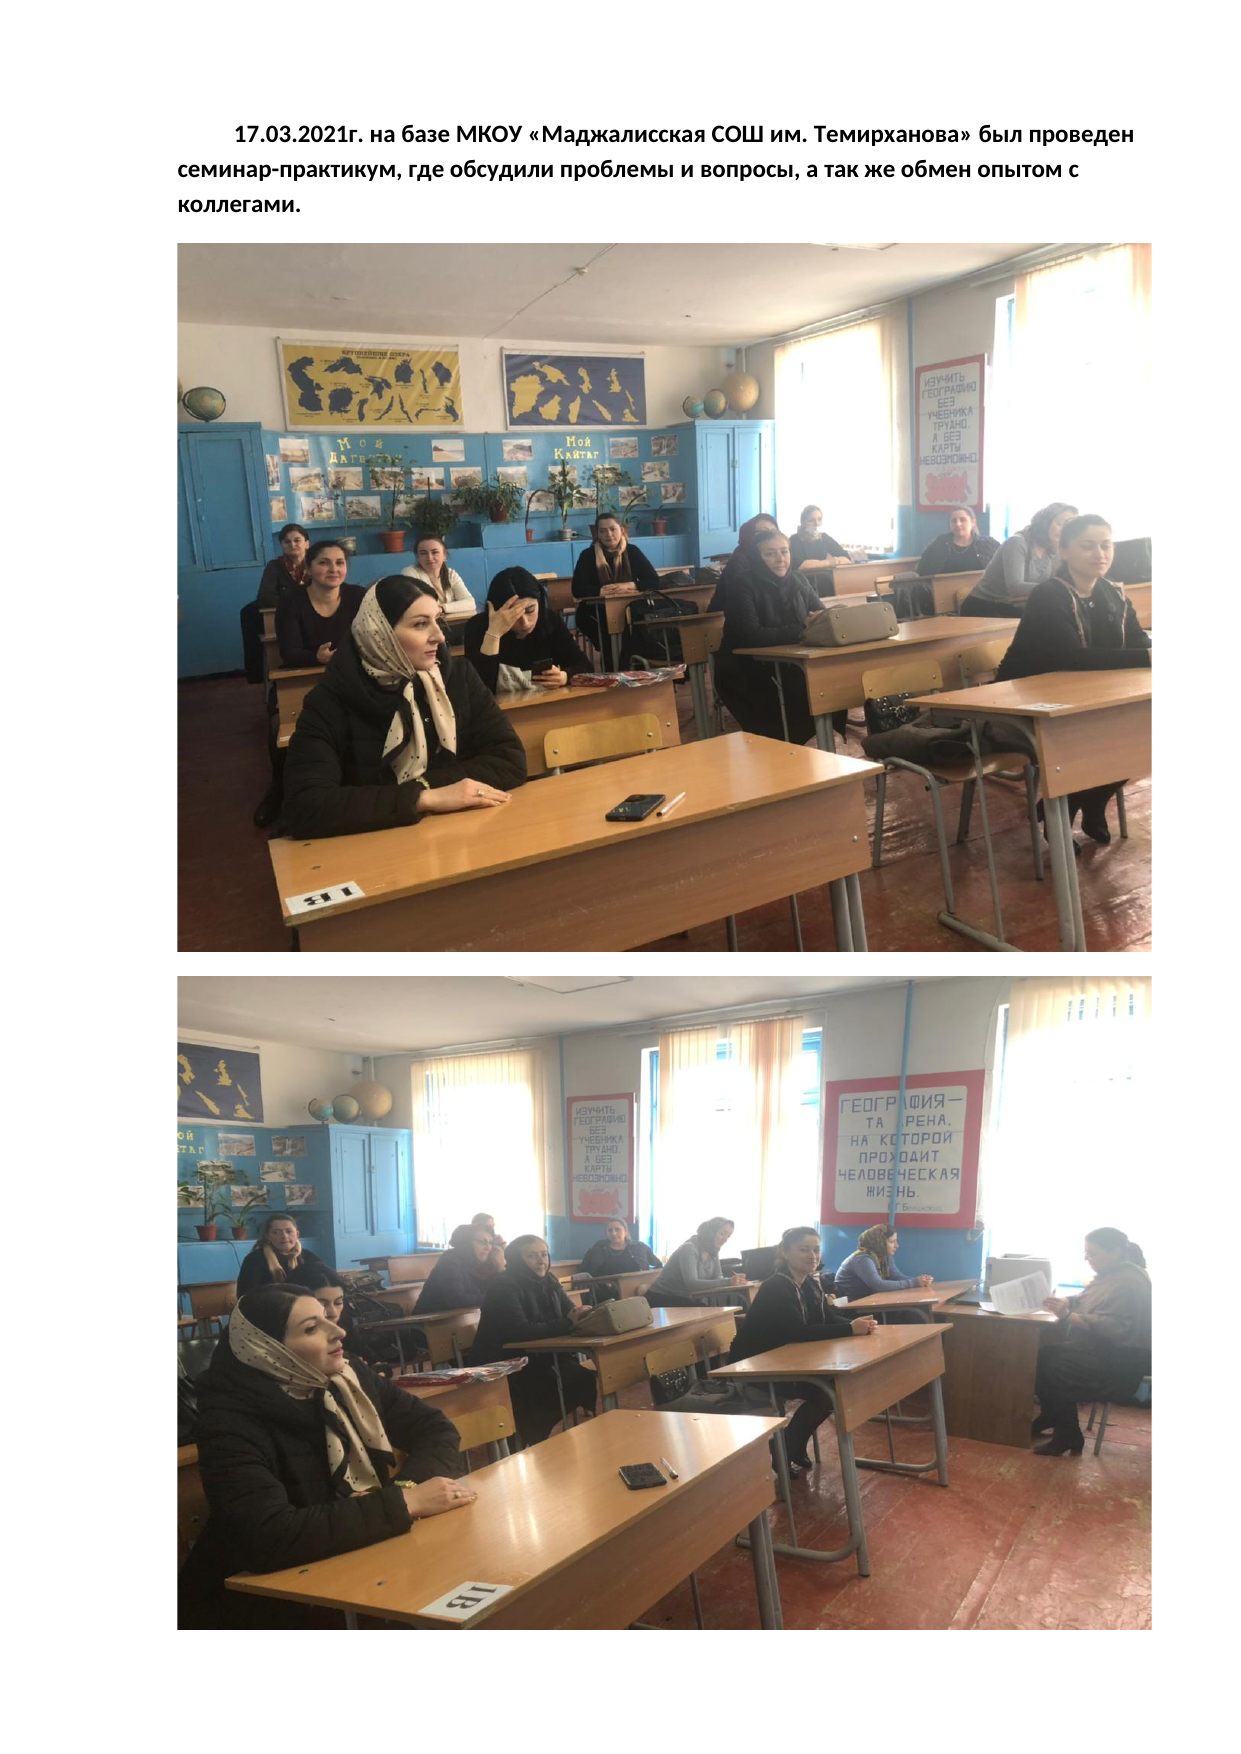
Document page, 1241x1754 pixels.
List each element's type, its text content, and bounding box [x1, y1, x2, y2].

picture [177, 976, 1152, 1630]
text 17.03.2021г. на базе МКОУ «Маджалисская СОШ им. Темирханова» был проведен семинар-практикум, где обсудили проблемы и вопросы, а так же обмен опытом с коллегами. [177, 118, 1152, 219]
picture [177, 243, 1152, 952]
